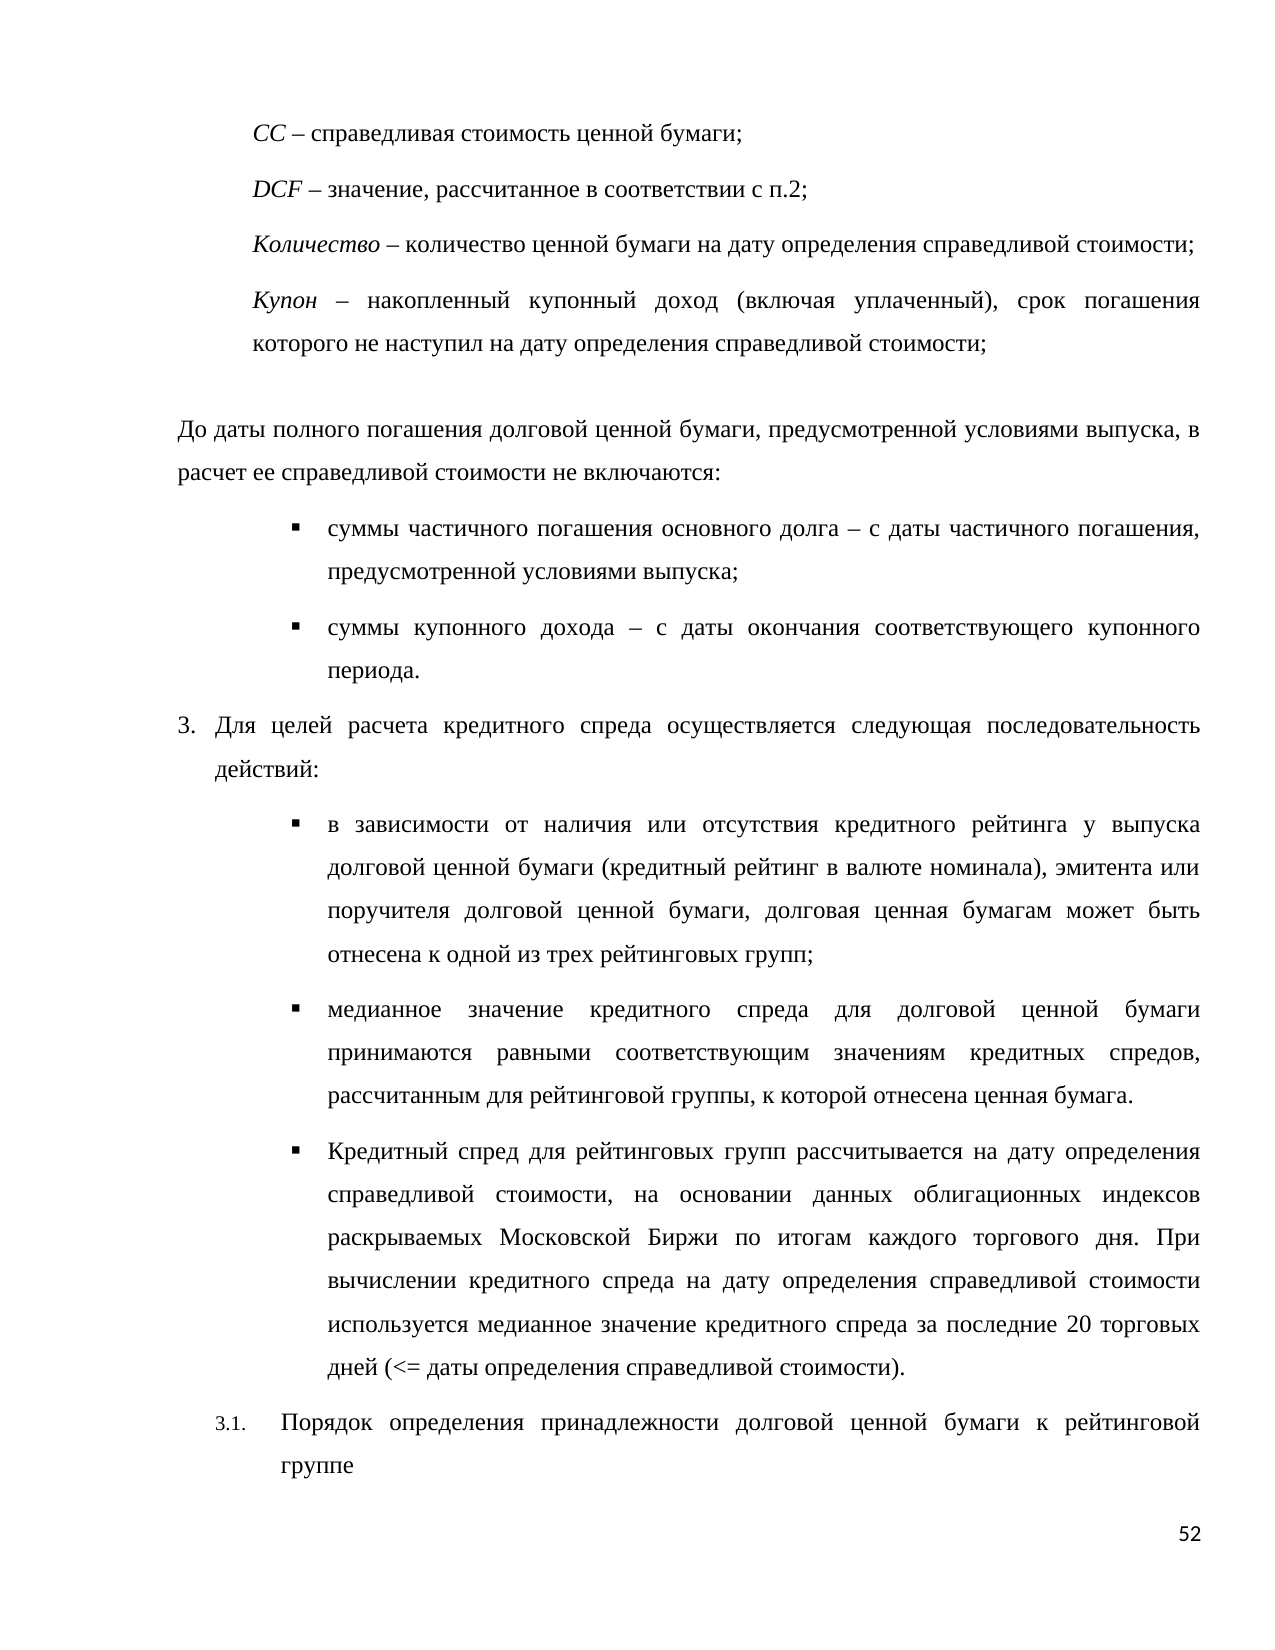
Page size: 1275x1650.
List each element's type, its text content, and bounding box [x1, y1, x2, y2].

text Количество – количество ценной бумаги на дату определения справедливой стоимости; [252, 229, 1201, 258]
list медианное значение кредитного спреда для долговой ценной бумаги принимаются равными соответствующим значениям кредитных спредов, рассчитанным для рейтинговой группы, к которой отнесена ценная бумага. [290, 994, 1201, 1109]
list суммы купонного дохода – с даты окончания соответствующего купонного периода. [290, 612, 1201, 684]
text DCF – значение, рассчитанное в соответствии с п.2; [252, 174, 1201, 202]
text До даты полного погашения долговой ценной бумаги, предусмотренной условиями выпуска, в расчет ее справедливой стоимости не включаются: [177, 414, 1201, 486]
text СС – справедливая стоимость ценной бумаги; [252, 118, 1201, 147]
list суммы частичного погашения основного долга – с даты частичного погашения, предусмотренной условиями выпуска; [290, 513, 1201, 585]
list Кредитный спред для рейтинговых групп рассчитывается на дату определения справедливой стоимости, на основании данных облигационных индексов раскрываемых Московской Биржи по итогам каждого торгового дня. При вычислении кредитного спреда на дату определения справедливой стоимости используется медианное значение кредитного спреда за последние 20 торговых дней (<= даты определения справедливой стоимости). [290, 1136, 1201, 1381]
text Купон – накопленный купонный доход (включая уплаченный), срок погашения которого не наступил на дату определения справедливой стоимости; [252, 285, 1201, 357]
list Для целей расчета кредитного спреда осуществляется следующая последовательность действий: [177, 711, 1201, 782]
list Порядок определения принадлежности долговой ценной бумаги к рейтинговой группе [215, 1407, 1201, 1479]
list в зависимости от наличия или отсутствия кредитного рейтинга у выпуска долговой ценной бумаги (кредитный рейтинг в валюте номинала), эмитента или поручителя долговой ценной бумаги, долговая ценная бумагам может быть отнесена к одной из трех рейтинговых групп; [290, 809, 1201, 967]
